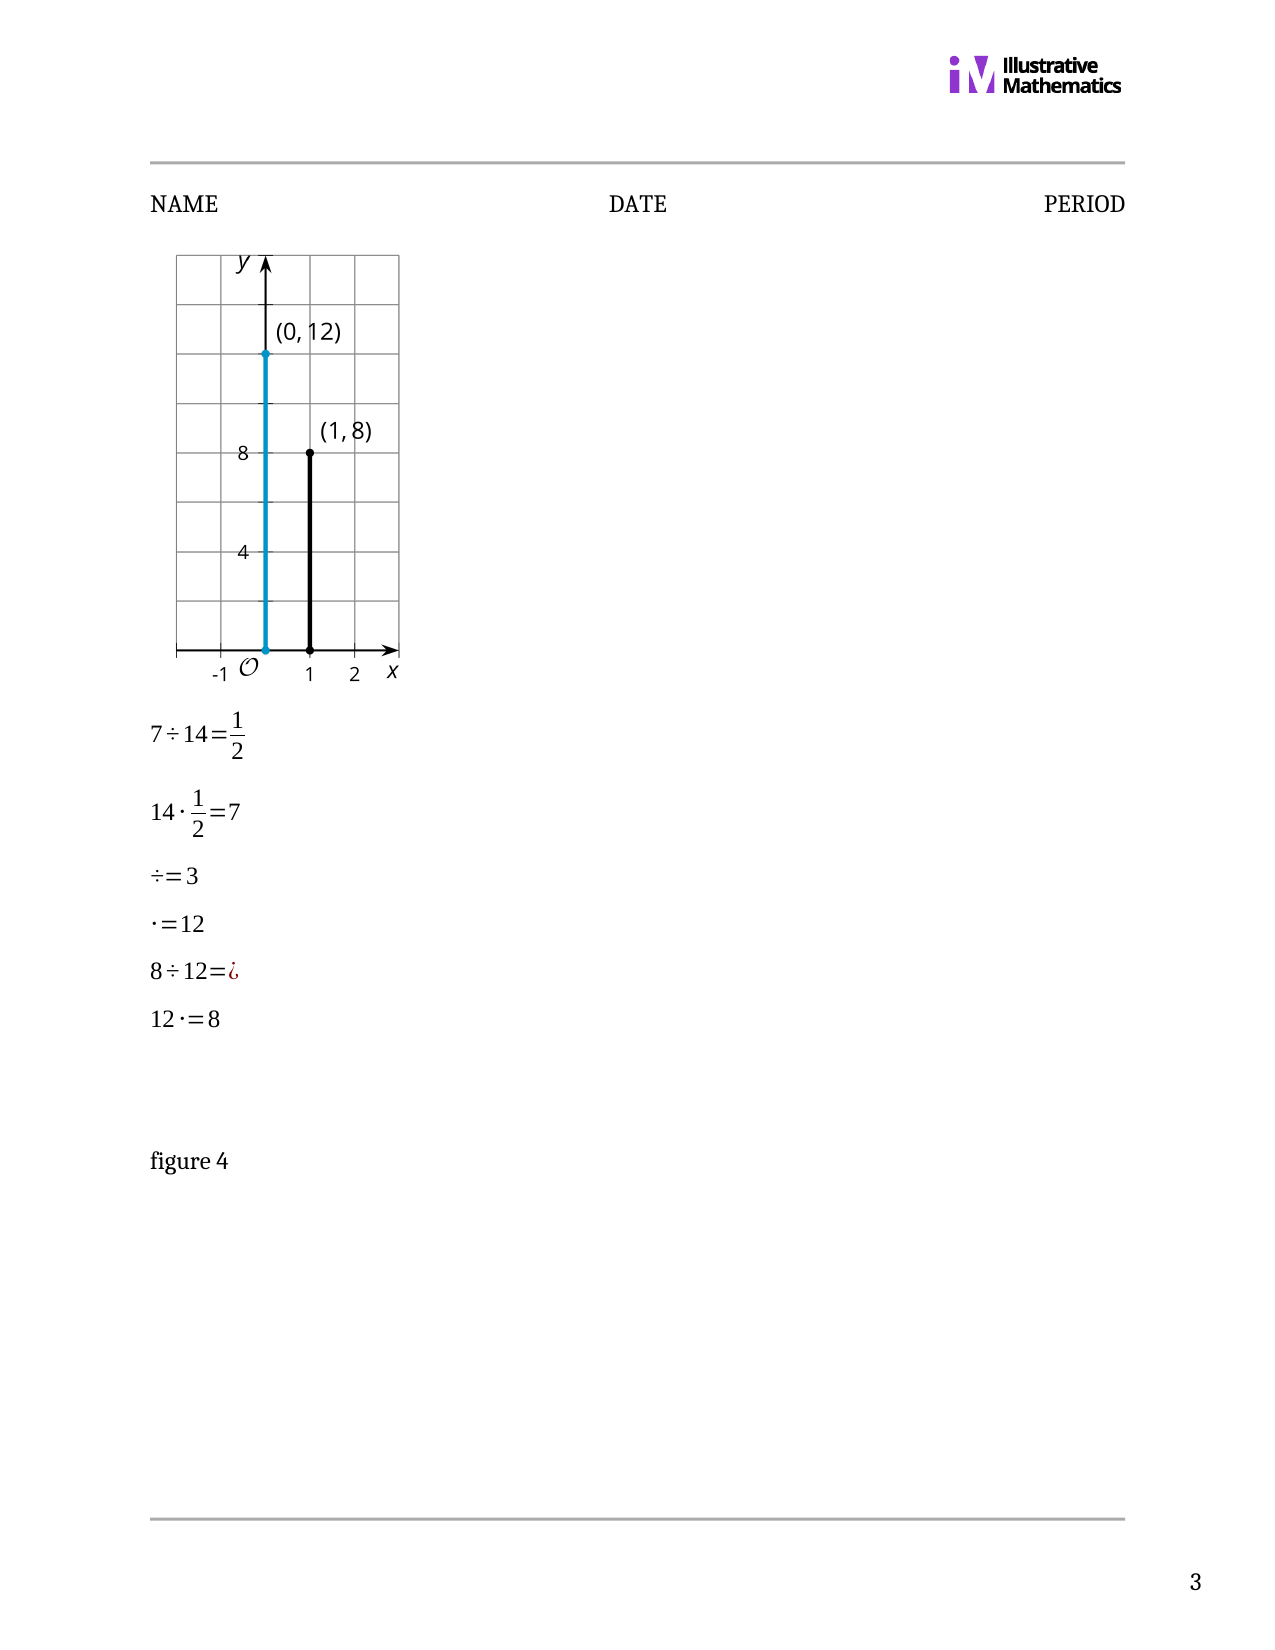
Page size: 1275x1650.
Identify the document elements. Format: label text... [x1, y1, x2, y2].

picture [949, 55, 1121, 93]
text figure 4 [150, 1147, 1125, 1176]
picture [168, 247, 407, 689]
